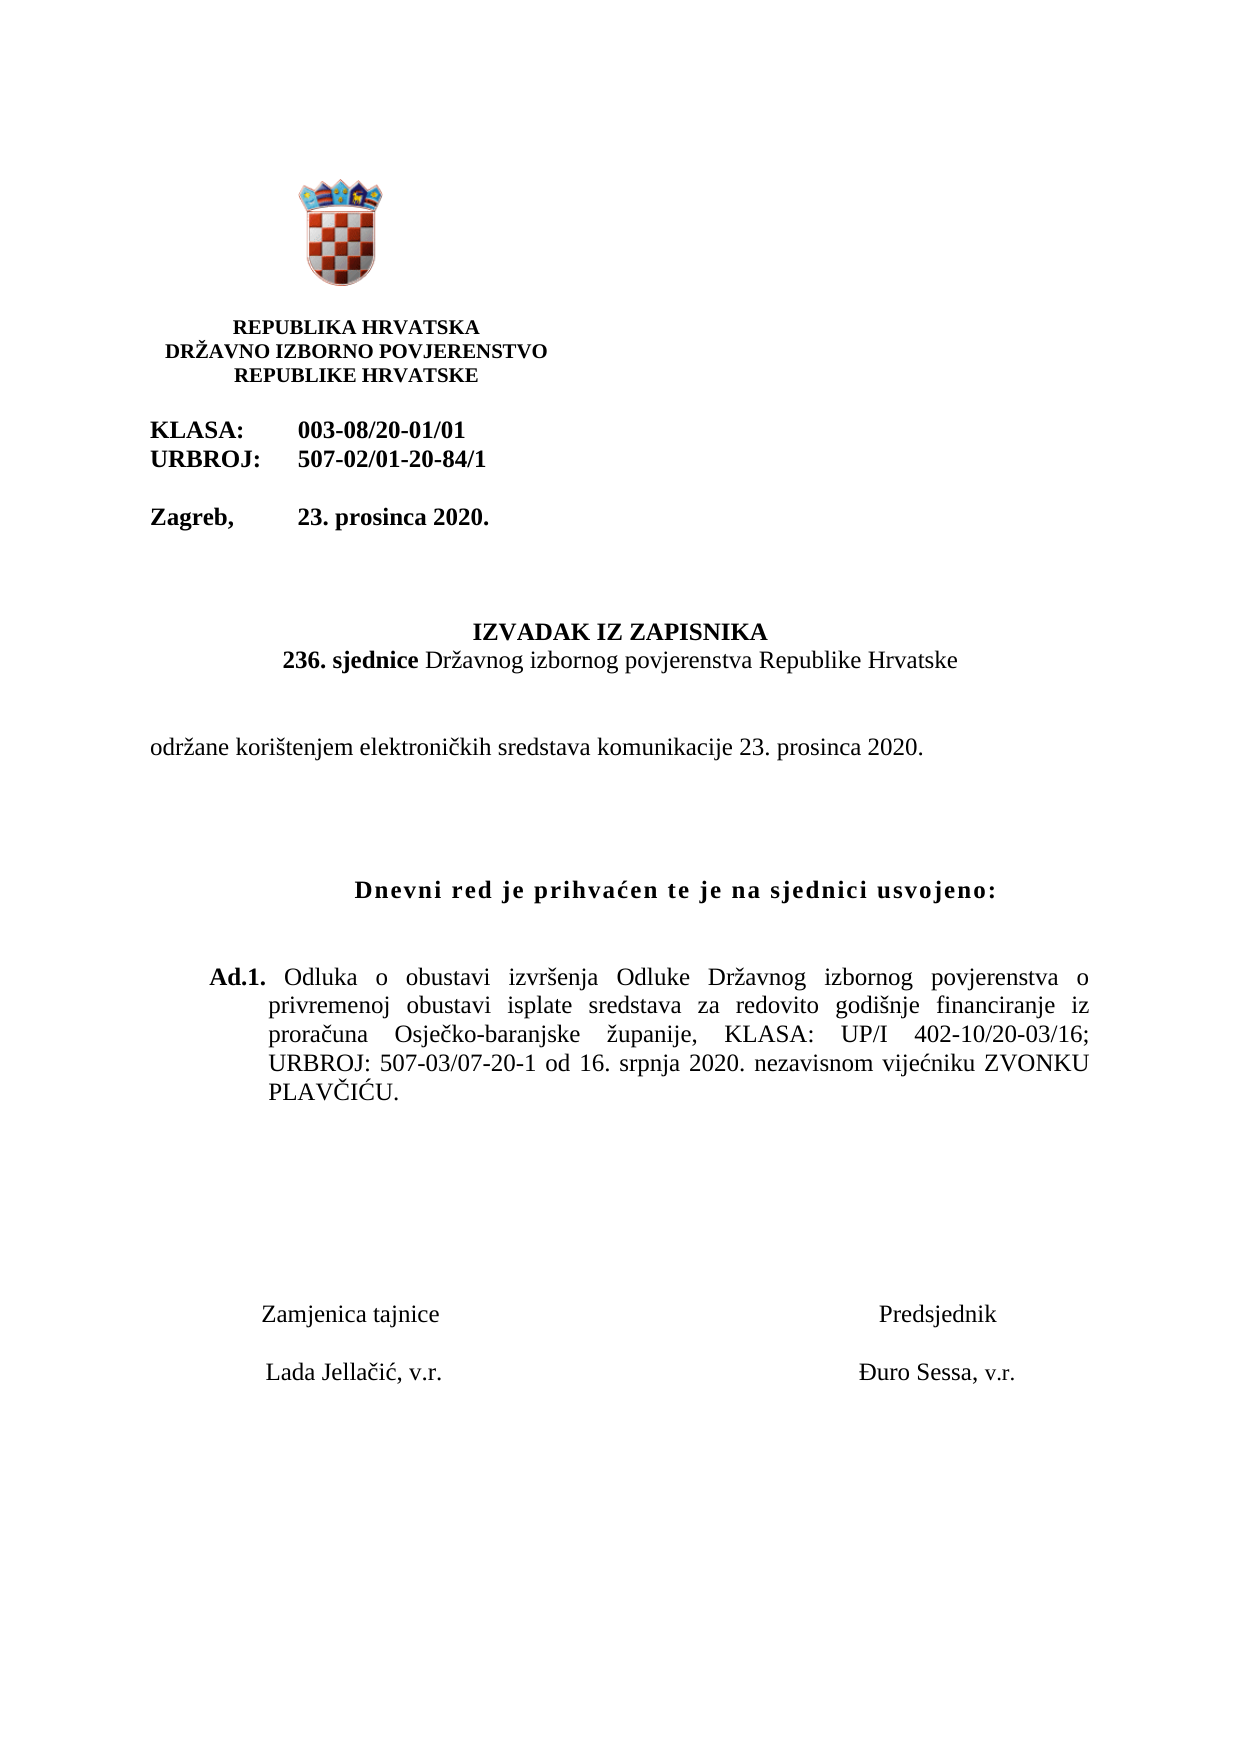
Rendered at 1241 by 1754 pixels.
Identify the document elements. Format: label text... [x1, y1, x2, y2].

text DRŽAVNO IZBORNO POVJERENSTVO [150, 339, 1090, 363]
text REPUBLIKE HRVATSKE [150, 363, 1090, 387]
text Lada Jellačić, v.r. Đuro Sessa, v.r. [150, 1357, 1090, 1386]
text održane korištenjem elektroničkih sredstava komunikacije 23. prosinca 2020. [150, 732, 1090, 761]
text KLASA: 003-08/20-01/01 [150, 416, 1090, 444]
text REPUBLIKA HRVATSKA [150, 314, 1090, 339]
text URBROJ: 507-02/01-20-84/1 [150, 444, 1090, 473]
text Ad.1. Odluka o obustavi izvršenja Odluke Državnog izbornog povjerenstva o privremenoj obustavi isplate sredstava za redovito godišnje financiranje iz proračuna Osječko-baranjske županije, KLASA: UP/I 402-10/20-03/16; URBROJ: 507-03/07-20-1 od 16. srpnja 2020. nezavisnom vijećniku ZVONKU PLAVČIĆU. [209, 962, 1090, 1106]
text Dnevni red je prihvaćen te je na sjednici usvojeno: [261, 876, 1090, 904]
text IZVADAK IZ ZAPISNIKA [150, 617, 1090, 646]
text Zagreb, 23. prosinca 2020. [150, 502, 1090, 531]
text Zamjenica tajnice Predsjednik [150, 1299, 1090, 1328]
text 236. sjednice Državnog izbornog povjerenstva Republike Hrvatske [150, 646, 1090, 674]
picture [298, 179, 383, 286]
